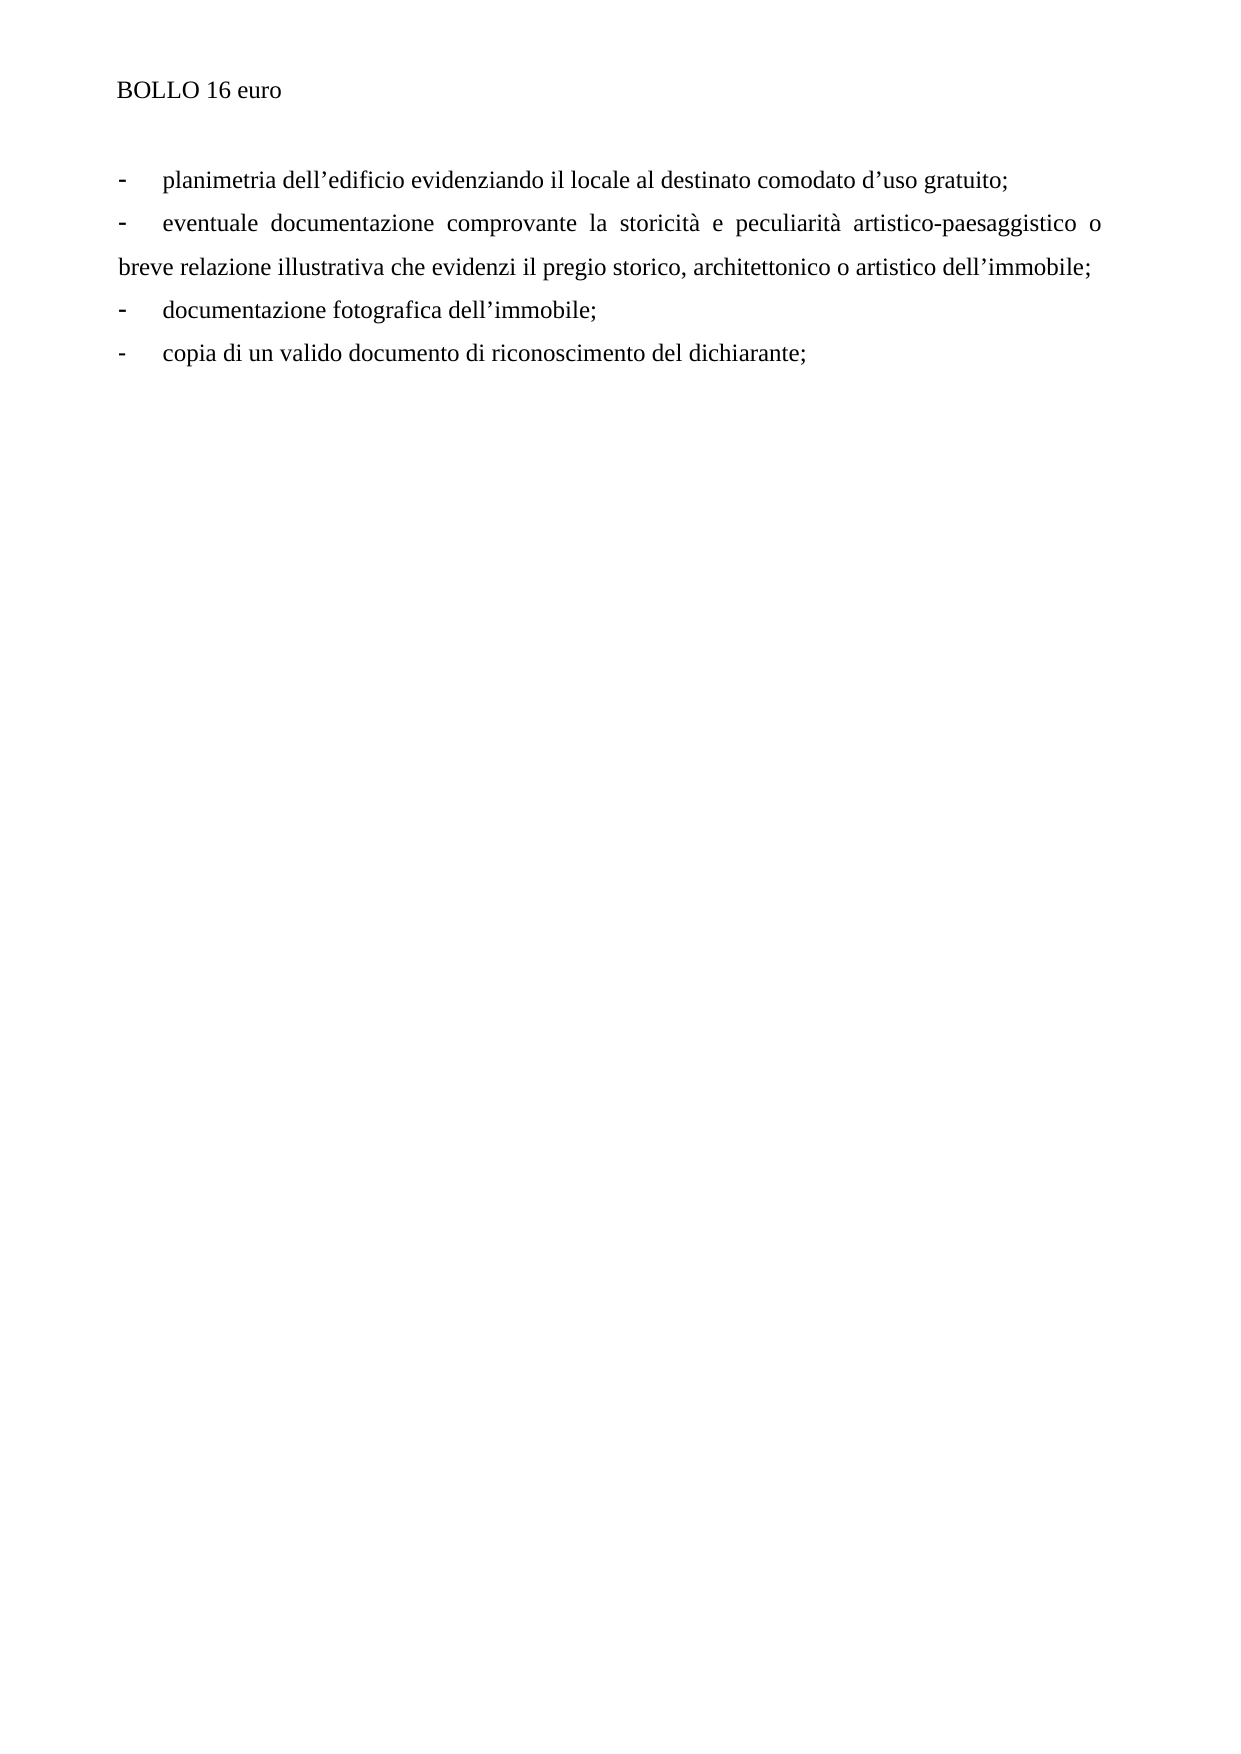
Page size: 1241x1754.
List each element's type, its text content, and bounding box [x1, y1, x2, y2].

list documentazione fotografica dell’immobile; [118, 295, 1122, 323]
list planimetria dell’edificio evidenziando il locale al destinato comodato d’uso gratuito; [118, 165, 1102, 194]
list eventuale documentazione comprovante la storicità e peculiarità artistico-paesaggistico o breve relazione illustrativa che evidenzi il pregio storico, architettonico o artistico dell’immobile; [118, 208, 1102, 280]
list copia di un valido documento di riconoscimento del dichiarante; [118, 338, 1102, 367]
